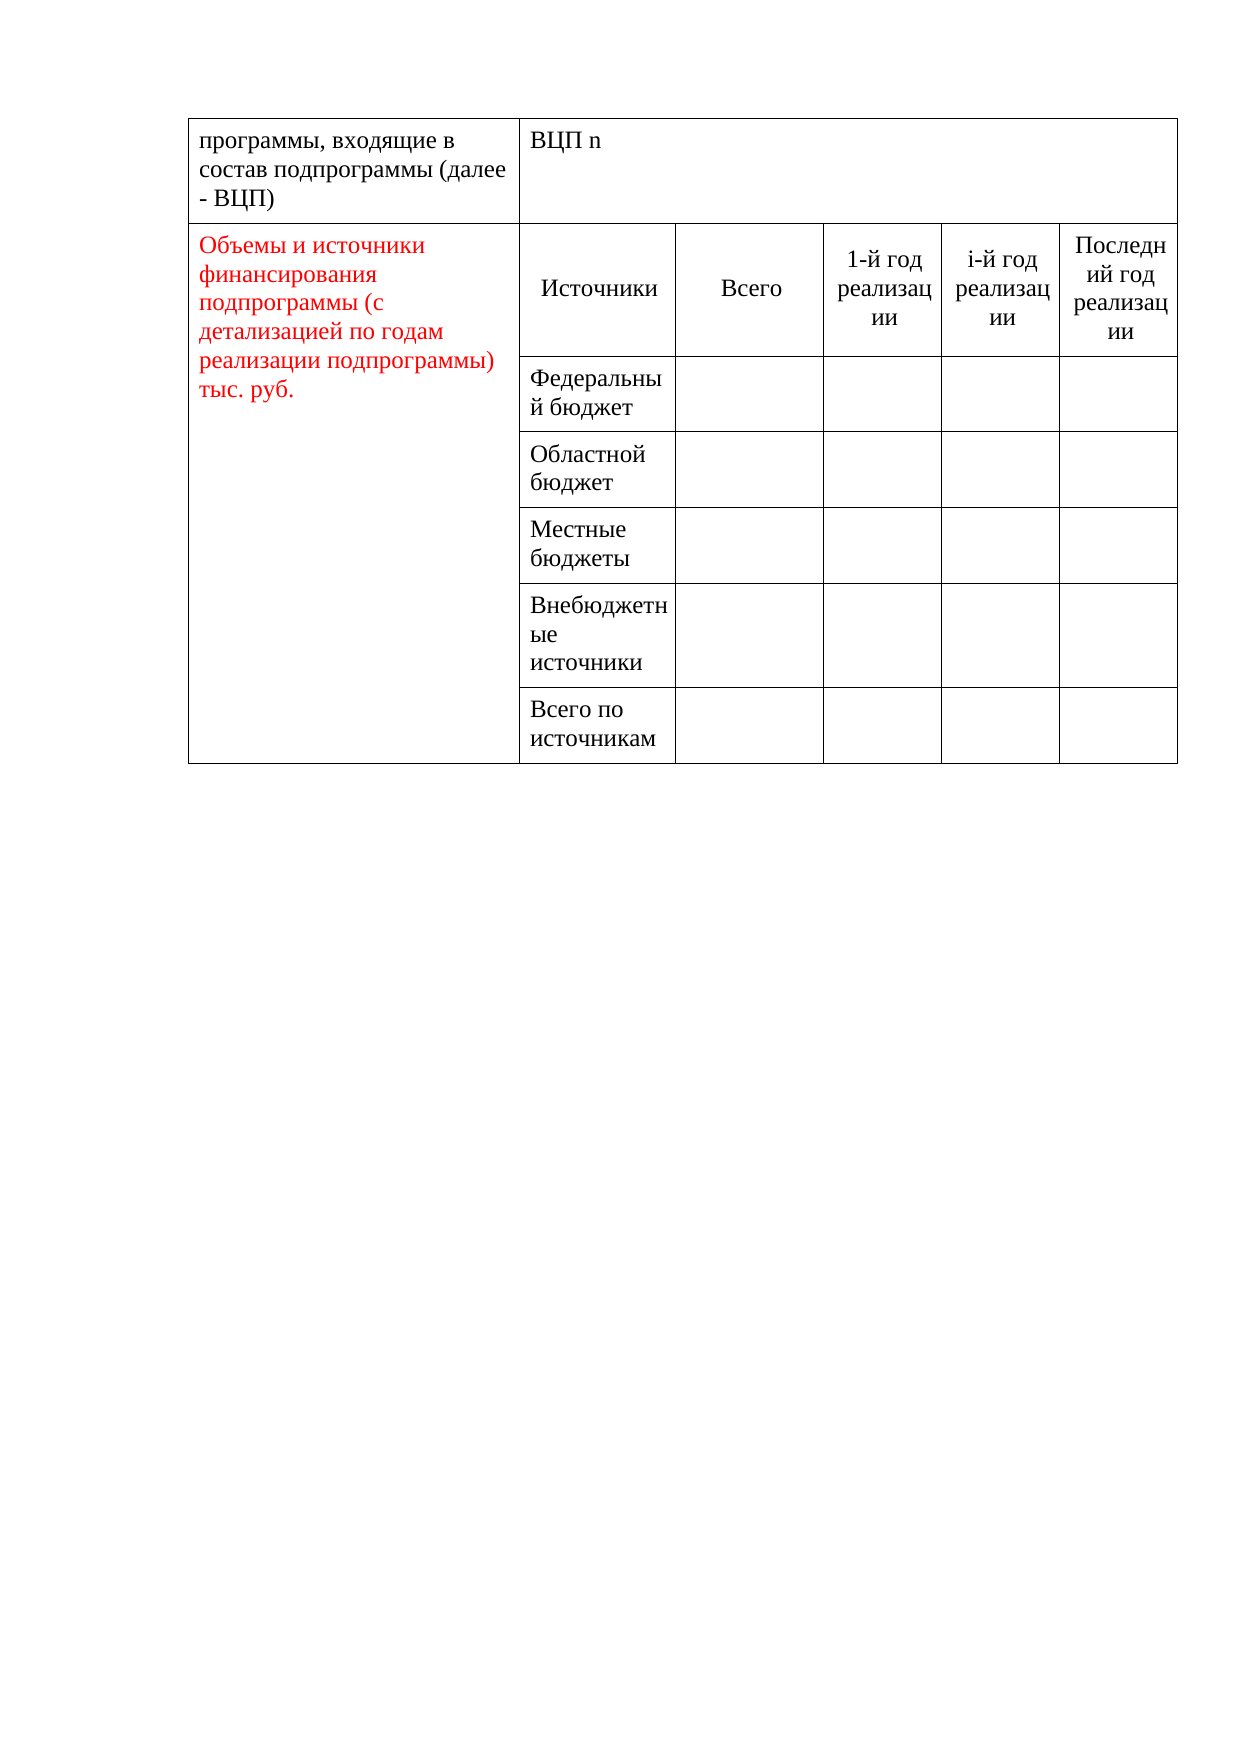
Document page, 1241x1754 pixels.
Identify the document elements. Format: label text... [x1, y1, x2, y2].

table_cell [676, 357, 823, 431]
table_cell [1060, 357, 1177, 431]
table_cell Местные бюджеты [520, 508, 675, 582]
table_cell [824, 432, 941, 507]
table_cell [676, 688, 823, 762]
table_cell Внебюджетные источники [520, 584, 675, 687]
table_cell [676, 584, 823, 687]
table_cell [676, 508, 823, 582]
table_cell 1-й год реализации [824, 224, 941, 356]
table_cell Областной бюджет [520, 432, 675, 507]
table_cell [676, 432, 823, 507]
table_cell [942, 357, 1059, 431]
table_cell [1060, 584, 1177, 687]
table_cell i-й год реализации [942, 224, 1059, 356]
table_cell [1060, 508, 1177, 582]
table_cell Источники [520, 224, 675, 356]
table_cell Объемы и источники финансирования подпрограммы (с детализацией по годам реализации подпрограммы) тыс. руб. [189, 224, 519, 762]
table_cell Последний год реализации [1060, 224, 1177, 356]
table_cell [942, 432, 1059, 507]
table_cell Всего [676, 224, 823, 356]
table_cell [824, 508, 941, 582]
table_cell [942, 688, 1059, 762]
table_cell Всего по источникам [520, 688, 675, 762]
table_cell Федеральный бюджет [520, 357, 675, 431]
table_cell ВЦП 1 ВЦП n [520, 119, 1177, 222]
table_cell [942, 584, 1059, 687]
table_cell [1060, 688, 1177, 762]
table_cell [942, 508, 1059, 582]
table_cell [824, 584, 941, 687]
table_cell [1060, 432, 1177, 507]
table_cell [189, 119, 519, 222]
table_cell [824, 357, 941, 431]
table_cell [824, 688, 941, 762]
